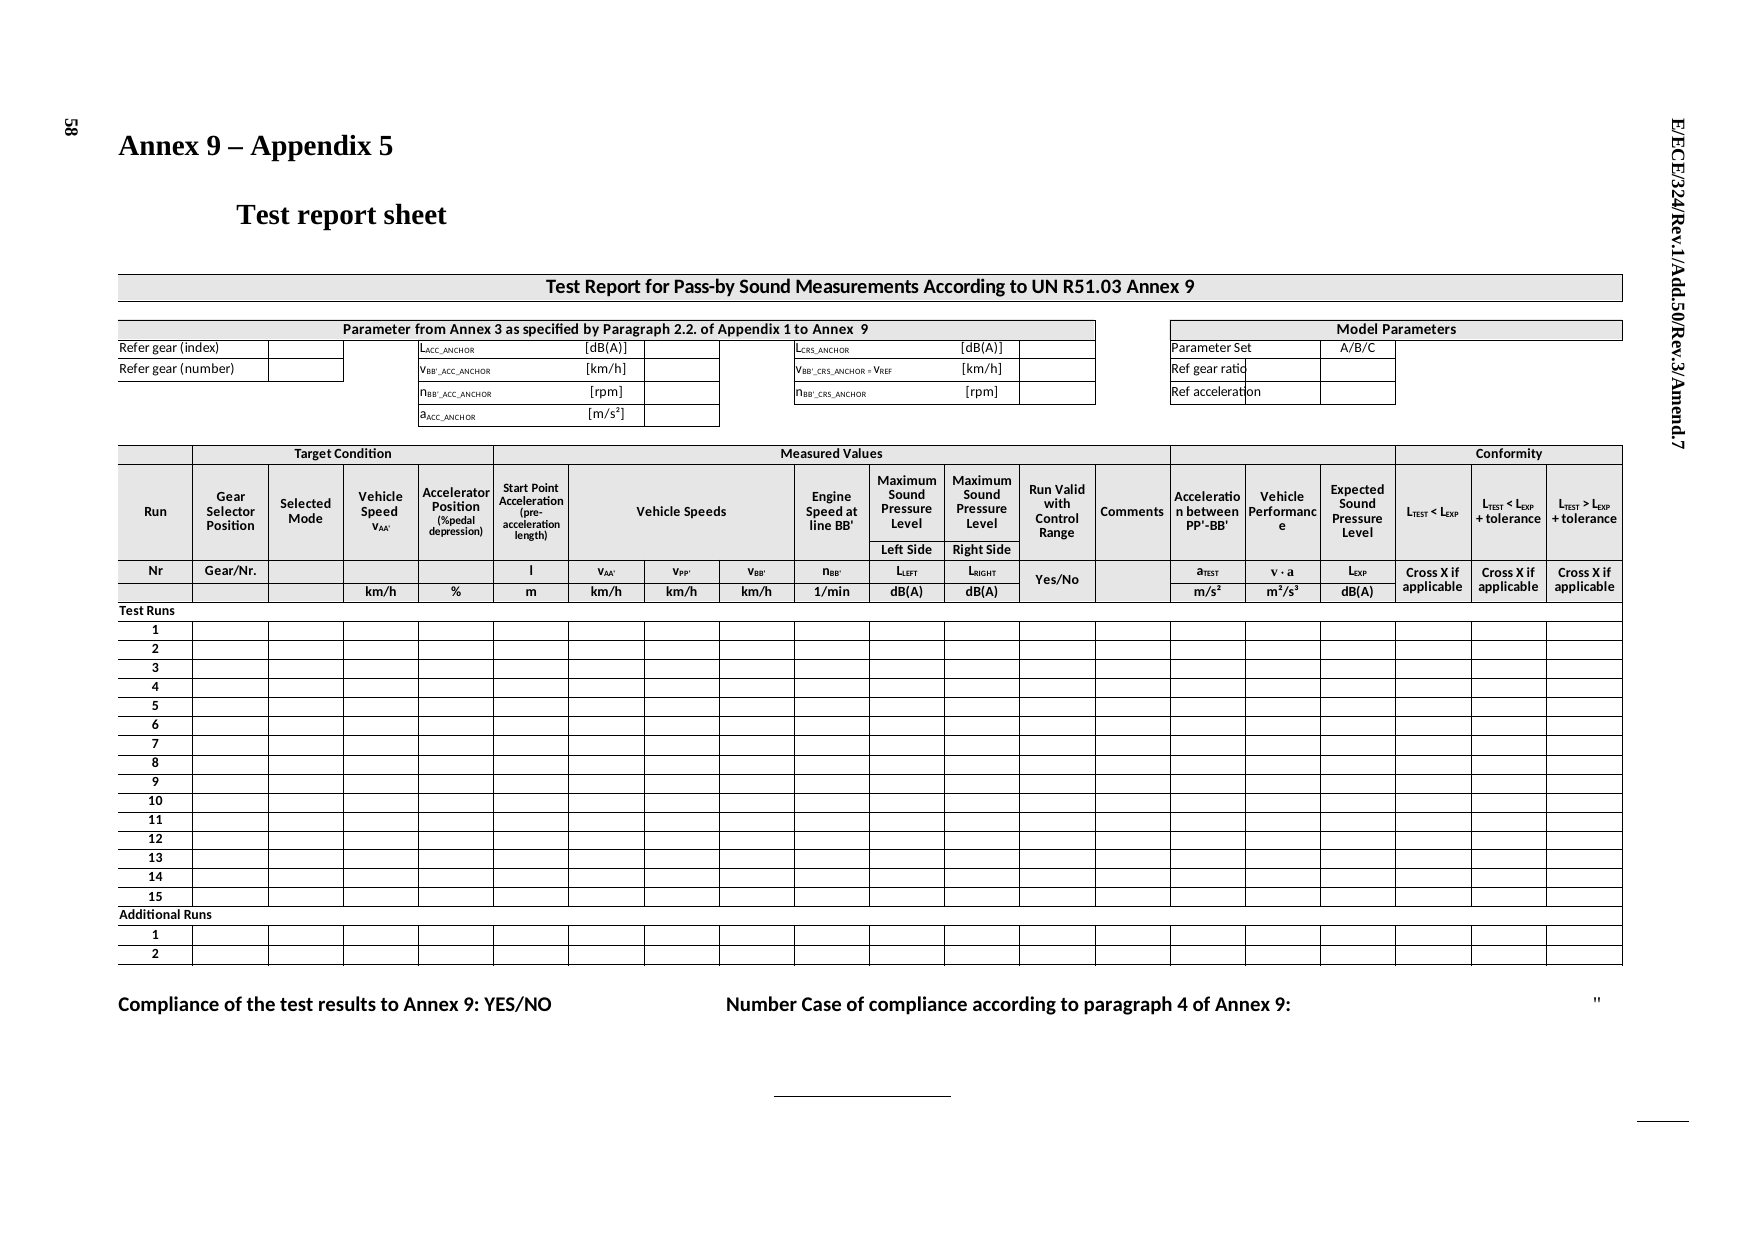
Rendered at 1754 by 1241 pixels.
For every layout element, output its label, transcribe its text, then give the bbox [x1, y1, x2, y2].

text Test report sheet [118, 199, 1488, 231]
text Compliance of the test results to Annex 9: YES/NO Number Case of compliance according to paragraph 4 of Annex 9: " [118, 991, 1606, 1017]
text Annex 9 – Appendix 5 [118, 131, 1488, 162]
